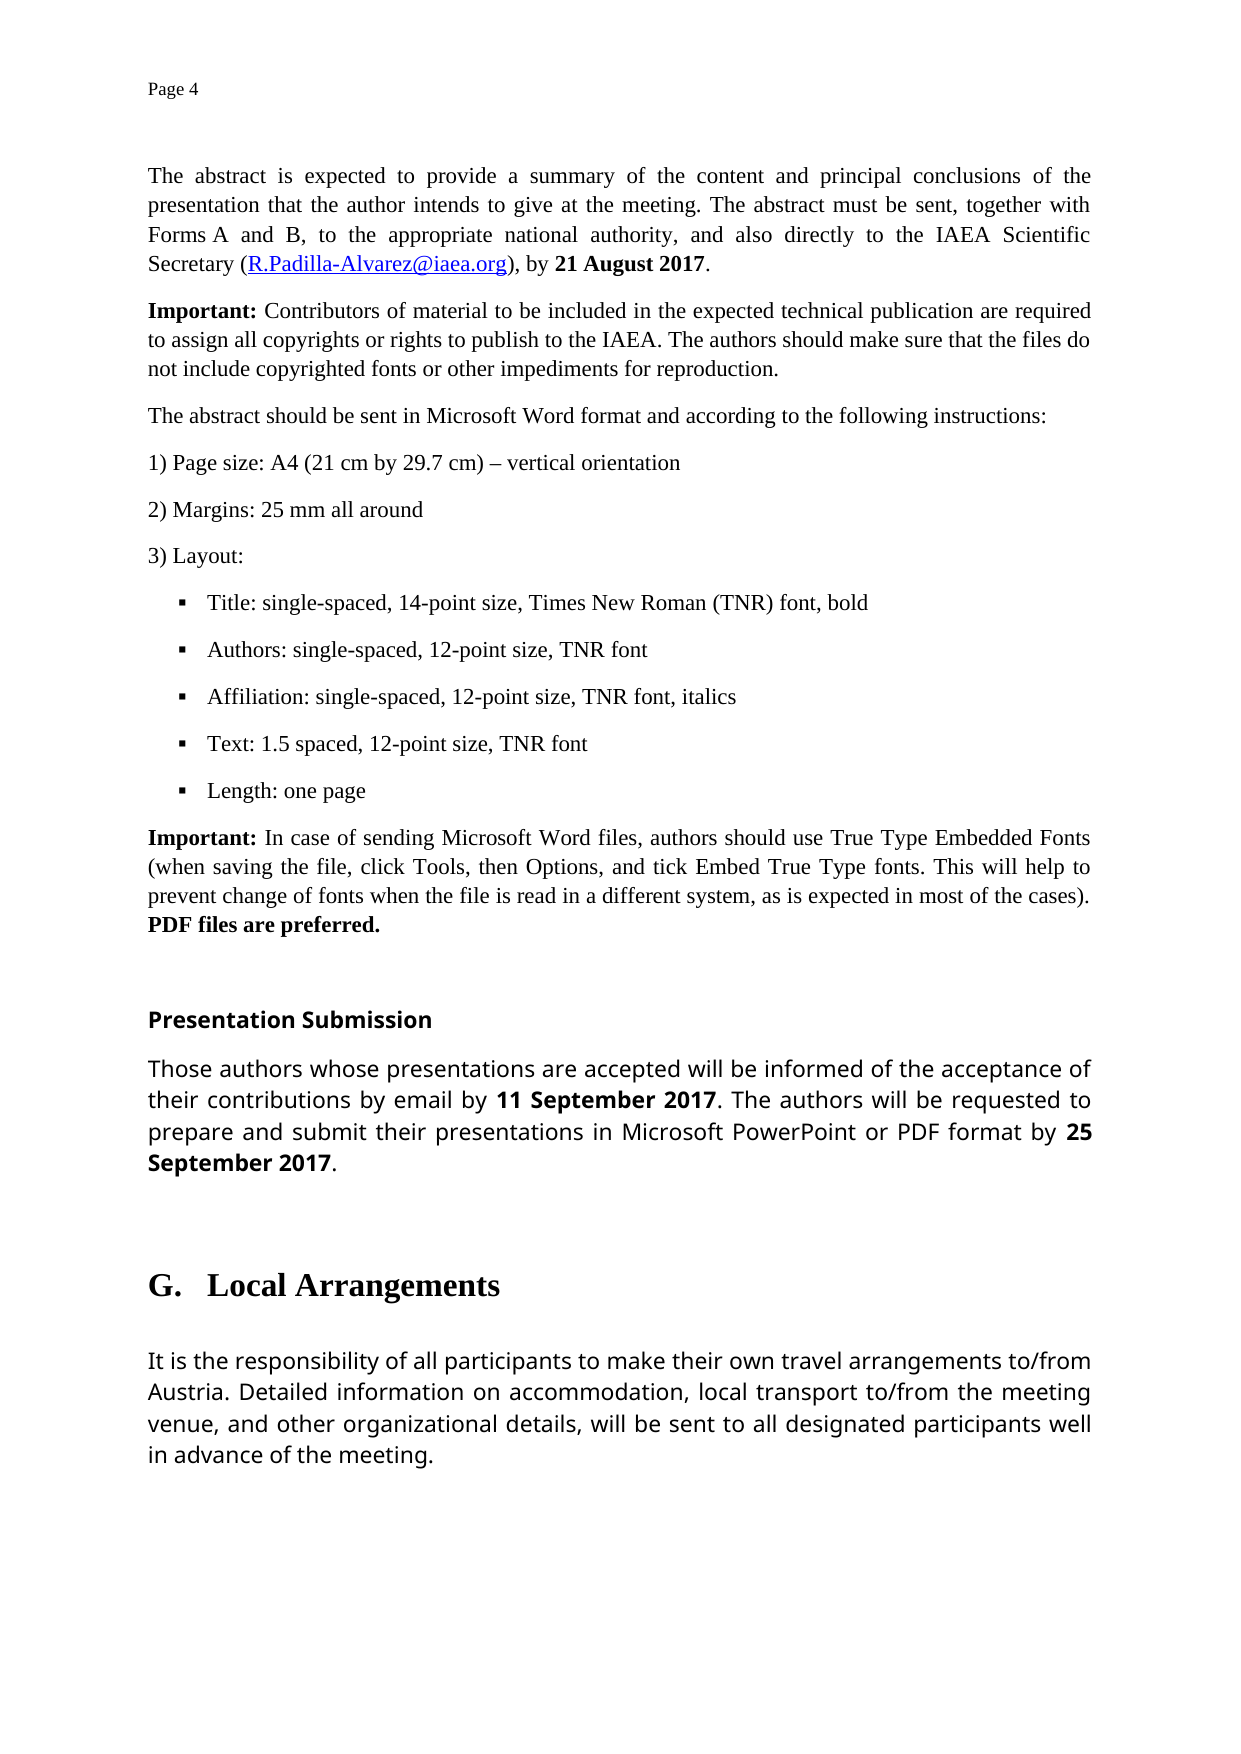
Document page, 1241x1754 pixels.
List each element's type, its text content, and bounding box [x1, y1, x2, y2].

text It is the responsibility of all participants to make their own travel arrangements to/from . Detailed information on accommodation, local transport to/from the meeting venue, and other organizational details, will be sent to all designated participants well in advance of the meeting. [148, 1345, 1092, 1470]
list Authors: single-spaced, 12-point size, TNR font [177, 633, 1092, 663]
text Those authors whose presentations are accepted will be informed of the acceptance of their contributions by email by 11 September 2017. The authors will be requested to prepare and submit their presentations in Microsoft PowerPoint or PDF format by 25 September 2017. [148, 1053, 1092, 1178]
text The abstract is expected to provide a summary of the content and principal conclusions of the presentation that the author intends to give at the meeting. The abstract must be sent, together with Forms A and B, to the appropriate national authority, and also directly to the IAEA Scientific Secretary (R.Padilla-Alvarez@iaea.org), by 21 August 2017. [148, 159, 1092, 276]
text Important: Contributors of material to be included in the expected technical publication are required to assign all copyrights or rights to publish to the IAEA. The authors should make sure that the files do not include copyrighted fonts or other impediments for reproduction. [148, 294, 1092, 381]
subtitle Local Arrangements [148, 1267, 1092, 1304]
text Presentation Submission [148, 1004, 1092, 1036]
text 1) Page size: A4 (21 cm by 29.7 cm) – vertical orientation [148, 446, 1092, 475]
list Text: 1.5 spaced, 12-point size, TNR font [177, 727, 1092, 756]
text 2) Margins: 25 mm all around [148, 493, 1092, 522]
list Title: single-spaced, 14-point size, Times New Roman (TNR) font, bold [177, 587, 1092, 616]
list Affiliation: single-spaced, 12-point size, TNR font, italics [177, 680, 1092, 709]
list Length: one page [177, 774, 1092, 803]
text Important: In case of sending Microsoft Word files, authors should use True Type Embedded Fonts (when saving the file, click Tools, then Options, and tick Embed True Type fonts. This will help to prevent change of fonts when the file is read in a different system, as is expected in most of the cases). PDF files are preferred. [148, 821, 1092, 938]
text The abstract should be sent in Microsoft Word format and according to the following instructions: [148, 399, 1092, 428]
text 3) Layout: [148, 540, 1092, 569]
